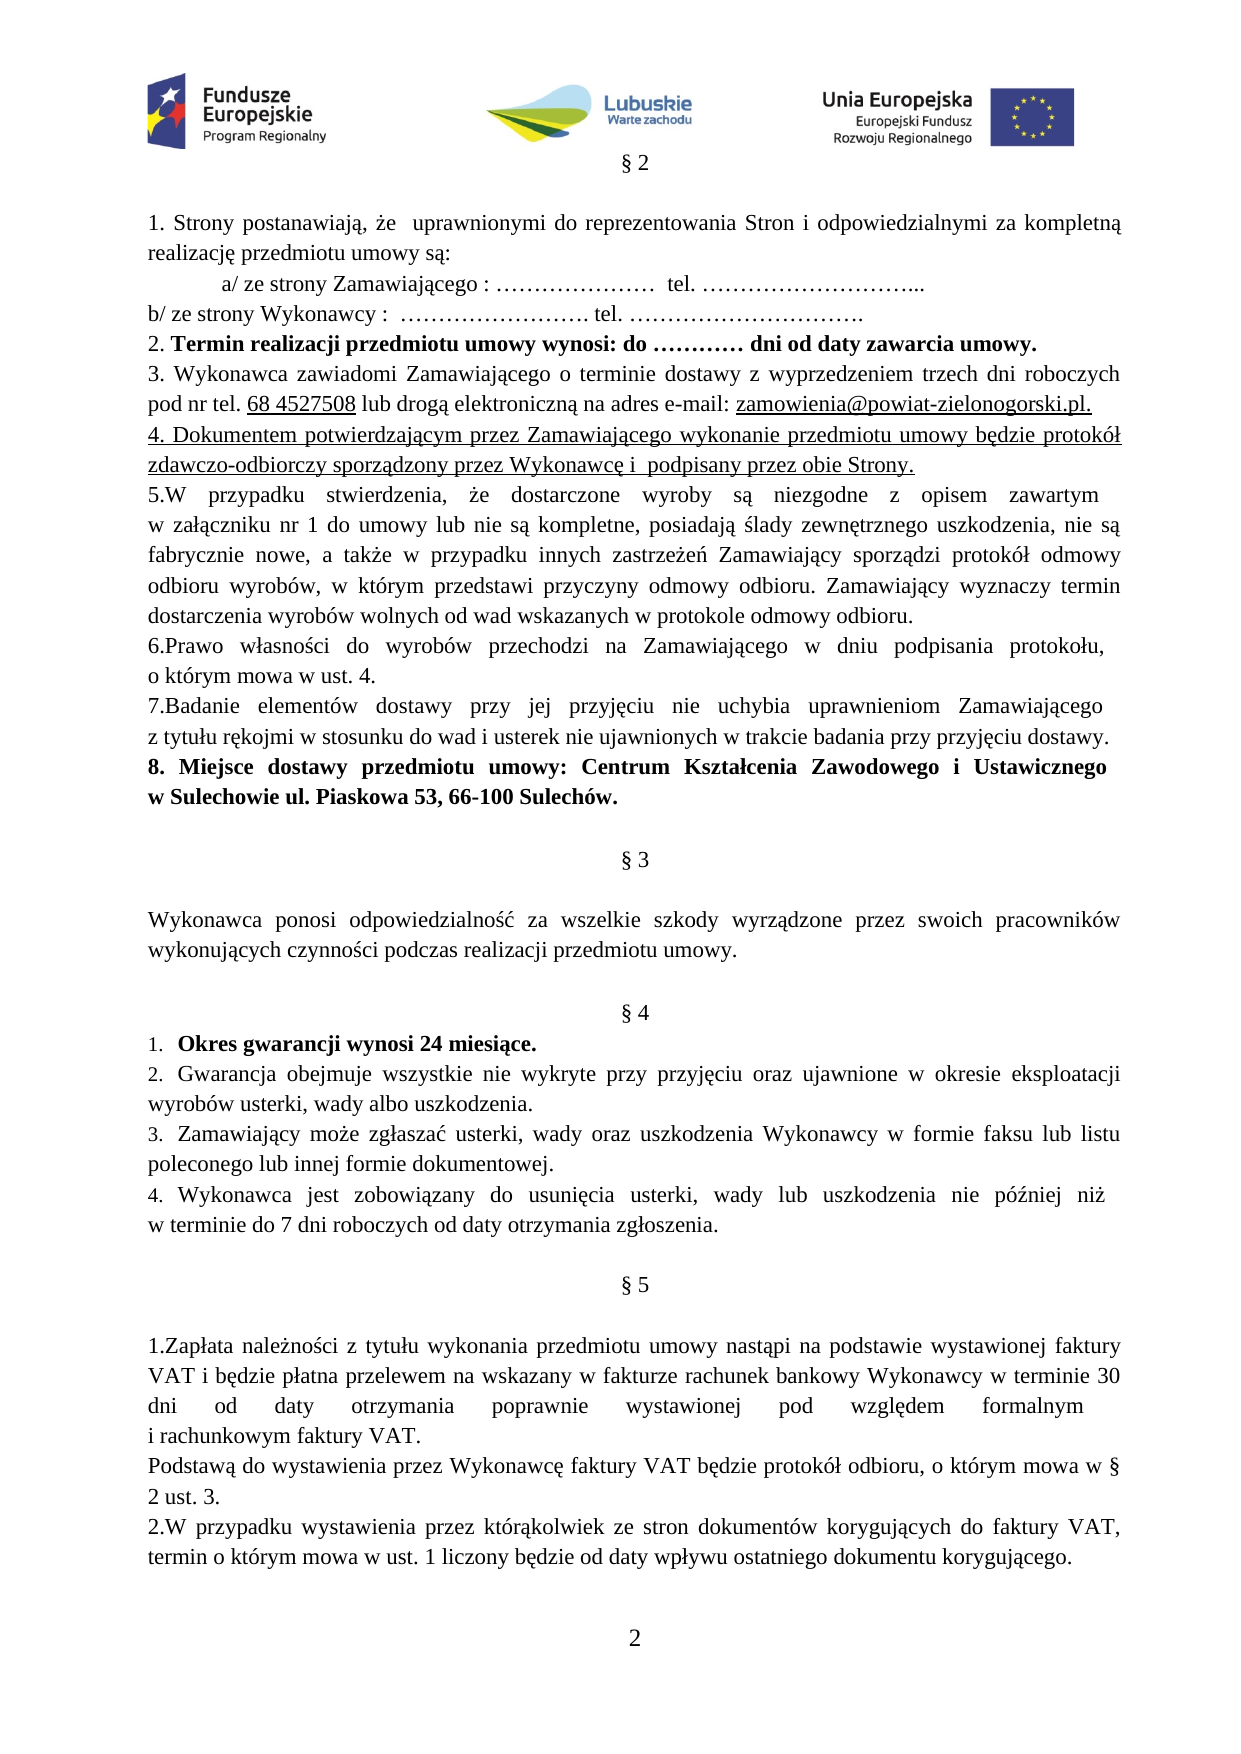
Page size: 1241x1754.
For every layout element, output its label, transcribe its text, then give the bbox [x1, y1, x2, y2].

text Wykonawca ponosi odpowiedzialność za wszelkie szkody wyrządzone przez swoich pracowników wykonujących czynności podczas realizacji przedmiotu umowy. [148, 906, 1122, 963]
text § 4 [148, 967, 1122, 1026]
text § 3 [148, 846, 1122, 872]
text § 5 [148, 1271, 1122, 1298]
text b/ ze strony Wykonawcy : ……………………. tel. …………………………. [148, 300, 1122, 326]
list Gwarancja obejmuje wszystkie nie wykryte przy przyjęciu oraz ujawnione w okresie eksploatacji wyrobów usterki, wady albo uszkodzenia. [148, 1060, 1122, 1116]
text § 2 [148, 149, 1122, 175]
text Podstawą do wystawienia przez Wykonawcę faktury VAT będzie protokół odbioru, o którym mowa w § 2 ust. 3. [148, 1452, 1122, 1509]
text 3. Wykonawca zawiadomi Zamawiającego o terminie dostawy z wyprzedzeniem trzech dni roboczych pod nr tel. 68 4527508 lub drogą elektroniczną na adres e-mail: zamowienia@powiat-zielonogorski.pl. [148, 360, 1122, 417]
text 6.Prawo własności do wyrobów przechodzi na Zamawiającego w dniu podpisania protokołu, o którym mowa w ust. 4. [148, 632, 1122, 689]
text 1. Strony postanawiają, że uprawnionymi do reprezentowania Stron i odpowiedzialnymi za kompletną realizację przedmiotu umowy są: [148, 209, 1122, 266]
text 7.Badanie elementów dostawy przy jej przyjęciu nie uchybia uprawnieniom Zamawiającego z tytułu rękojmi w stosunku do wad i usterek nie ujawnionych w trakcie badania przy przyjęciu dostawy. [148, 692, 1122, 749]
list Zamawiający może zgłaszać usterki, wady oraz uszkodzenia Wykonawcy w formie faksu lub listu poleconego lub innej formie dokumentowej. [148, 1120, 1122, 1177]
list Wykonawca jest zobowiązany do usunięcia usterki, wady lub uszkodzenia nie później niż w terminie do 7 dni roboczych od daty otrzymania zgłoszenia. [148, 1181, 1122, 1237]
picture [147, 73, 1075, 149]
text 8. Miejsce dostawy przedmiotu umowy: Centrum Kształcenia Zawodowego i Ustawicznego w Sulechowie ul. Piaskowa 53, 66-100 Sulechów. [148, 753, 1122, 809]
text 4. Dokumentem potwierdzającym przez Zamawiającego wykonanie przedmiotu umowy będzie protokół zdawczo-odbiorczy sporządzony przez Wykonawcę i podpisany przez obie Strony. [148, 445, 1122, 477]
text a/ ze strony Zamawiającego : ………………… tel. ………………………... [148, 269, 1122, 296]
text 4. Dokumentem potwierdzającym przez Zamawiającego wykonanie przedmiotu umowy będzie protokół zdawczo-odbiorczy sporządzony przez Wykonawcę i podpisany przez obie Strony. [148, 421, 1122, 444]
text 2.W przypadku wystawienia przez którąkolwiek ze stron dokumentów korygujących do faktury VAT, termin o którym mowa w ust. 1 liczony będzie od daty wpływu ostatniego dokumentu korygującego. [148, 1513, 1122, 1569]
text 5.W przypadku stwierdzenia, że dostarczone wyroby są niezgodne z opisem zawartym w załączniku nr 1 do umowy lub nie są kompletne, posiadają ślady zewnętrznego uszkodzenia, nie są fabrycznie nowe, a także w przypadku innych zastrzeżeń Zamawiający sporządzi protokół odmowy odbioru wyrobów, w którym przedstawi przyczyny odmowy odbioru. Zamawiający wyznaczy termin dostarczenia wyrobów wolnych od wad wskazanych w protokole odmowy odbioru. [148, 481, 1122, 628]
text 1.Zapłata należności z tytułu wykonania przedmiotu umowy nastąpi na podstawie wystawionej faktury VAT i będzie płatna przelewem na wskazany w fakturze rachunek bankowy Wykonawcy w terminie 30 dni od daty otrzymania poprawnie wystawionej pod względem formalnym i rachunkowym faktury VAT. [148, 1332, 1122, 1449]
text 2. Termin realizacji przedmiotu umowy wynosi: do ………… dni od daty zawarcia umowy. [148, 330, 1122, 356]
list Okres gwarancji wynosi 24 miesiące. [148, 1029, 1122, 1056]
